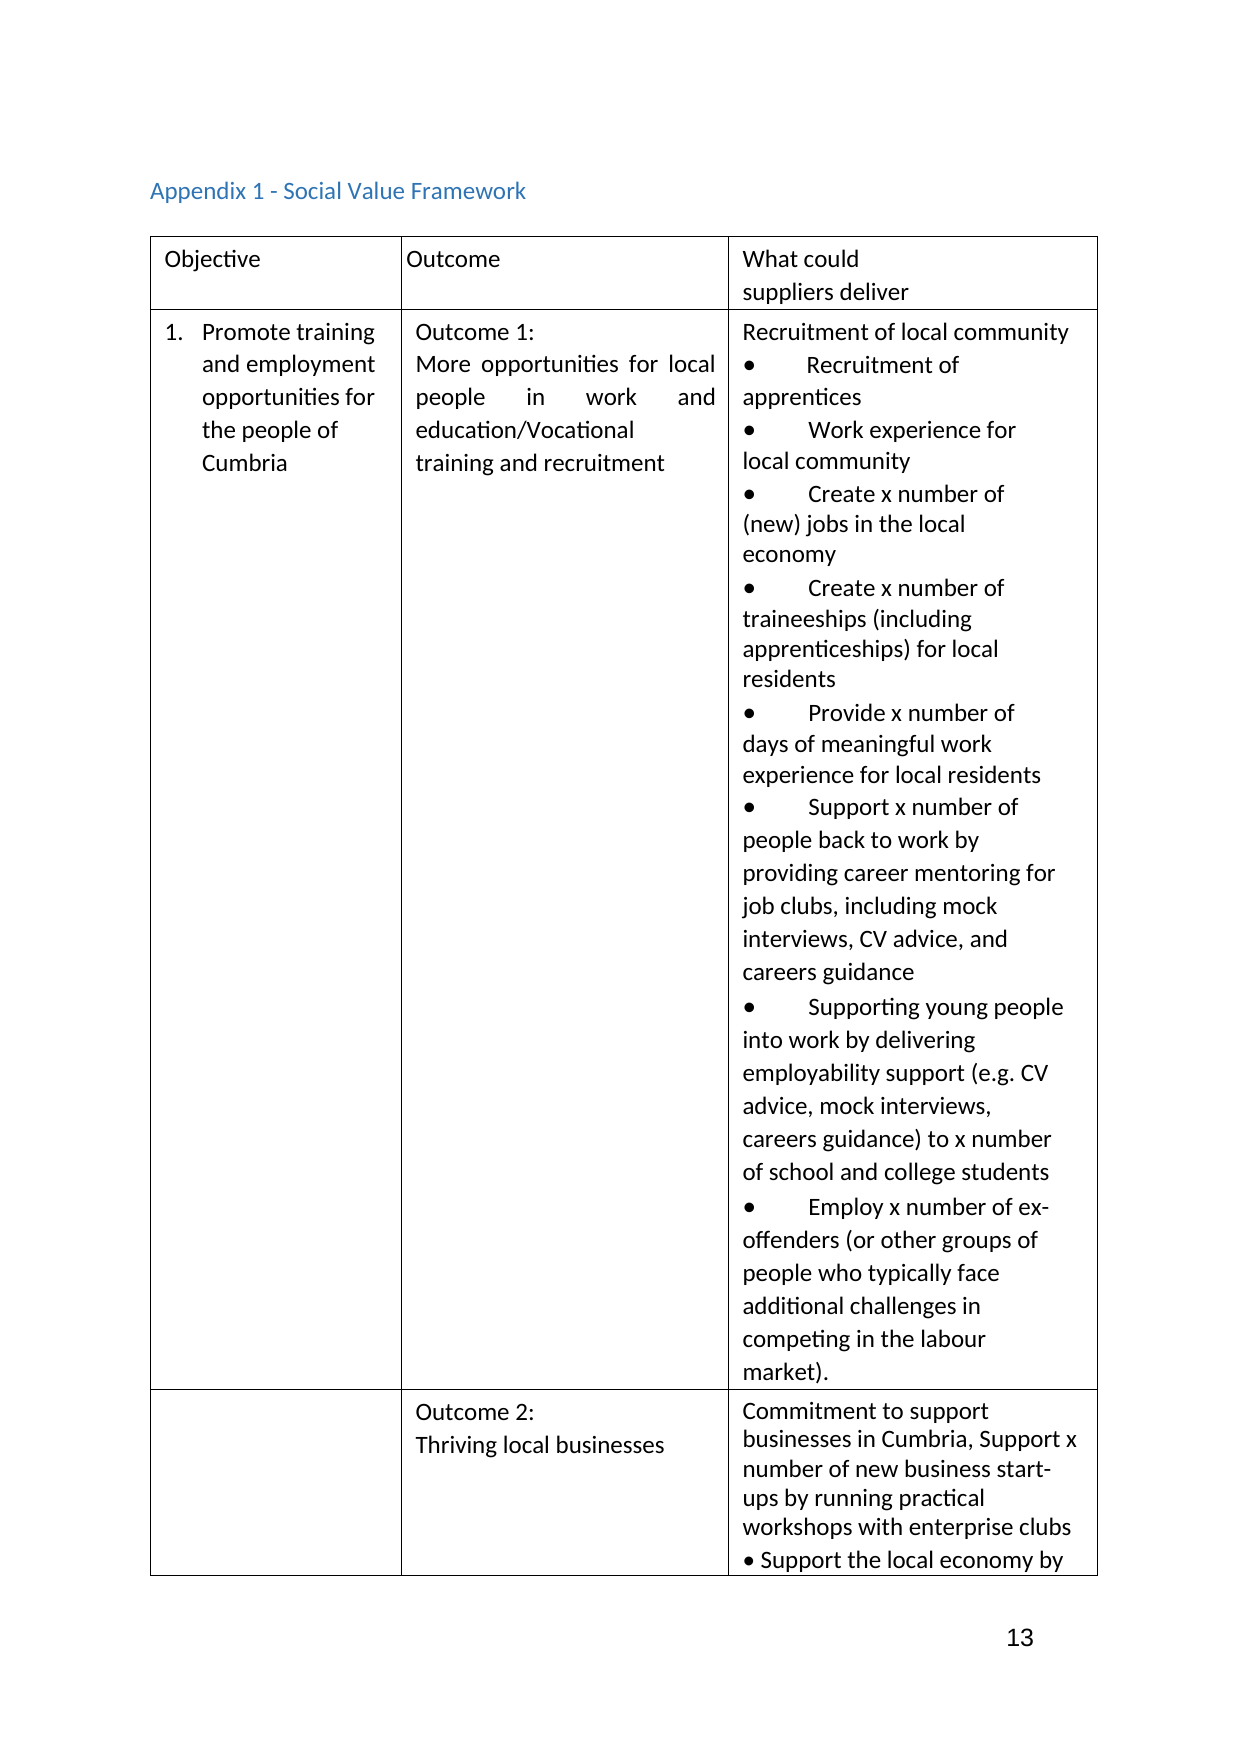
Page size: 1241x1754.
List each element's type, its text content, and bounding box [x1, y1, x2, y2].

table_cell Promote training and employment opportunities for the people of Cumbria [151, 310, 401, 1389]
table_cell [729, 1390, 1097, 1575]
table_cell Recruitment of local community Recruitment of apprentices Work experience for local community Create x number of (new) jobs in the local economy Create x number of traineeships (including apprenticeships) for local residents Provide x number of days of meaningful work experience for local residents Support x number of people back to work by providing career mentoring for job clubs, including mock interviews, CV advice, and careers guidance Supporting young people into work by delivering employability support (e.g. CV advice, mock interviews, careers guidance) to x number of school and college students Employ x number of ex-offenders (or other groups of people who typically face additional challenges in competing in the labour market). [729, 310, 1097, 1389]
table_cell Outcome 1: More opportunities for local people in work and education/Vocational training and recruitment [402, 310, 728, 1389]
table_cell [402, 1390, 728, 1575]
table_cell [151, 1390, 401, 1575]
table_header Outcome [402, 237, 728, 309]
table_header Objective [151, 237, 401, 309]
subtitle Appendix 1 - Social Value Framework [150, 175, 1034, 206]
table_header [918, 237, 1097, 309]
table_header What could suppliers deliver [729, 237, 918, 309]
